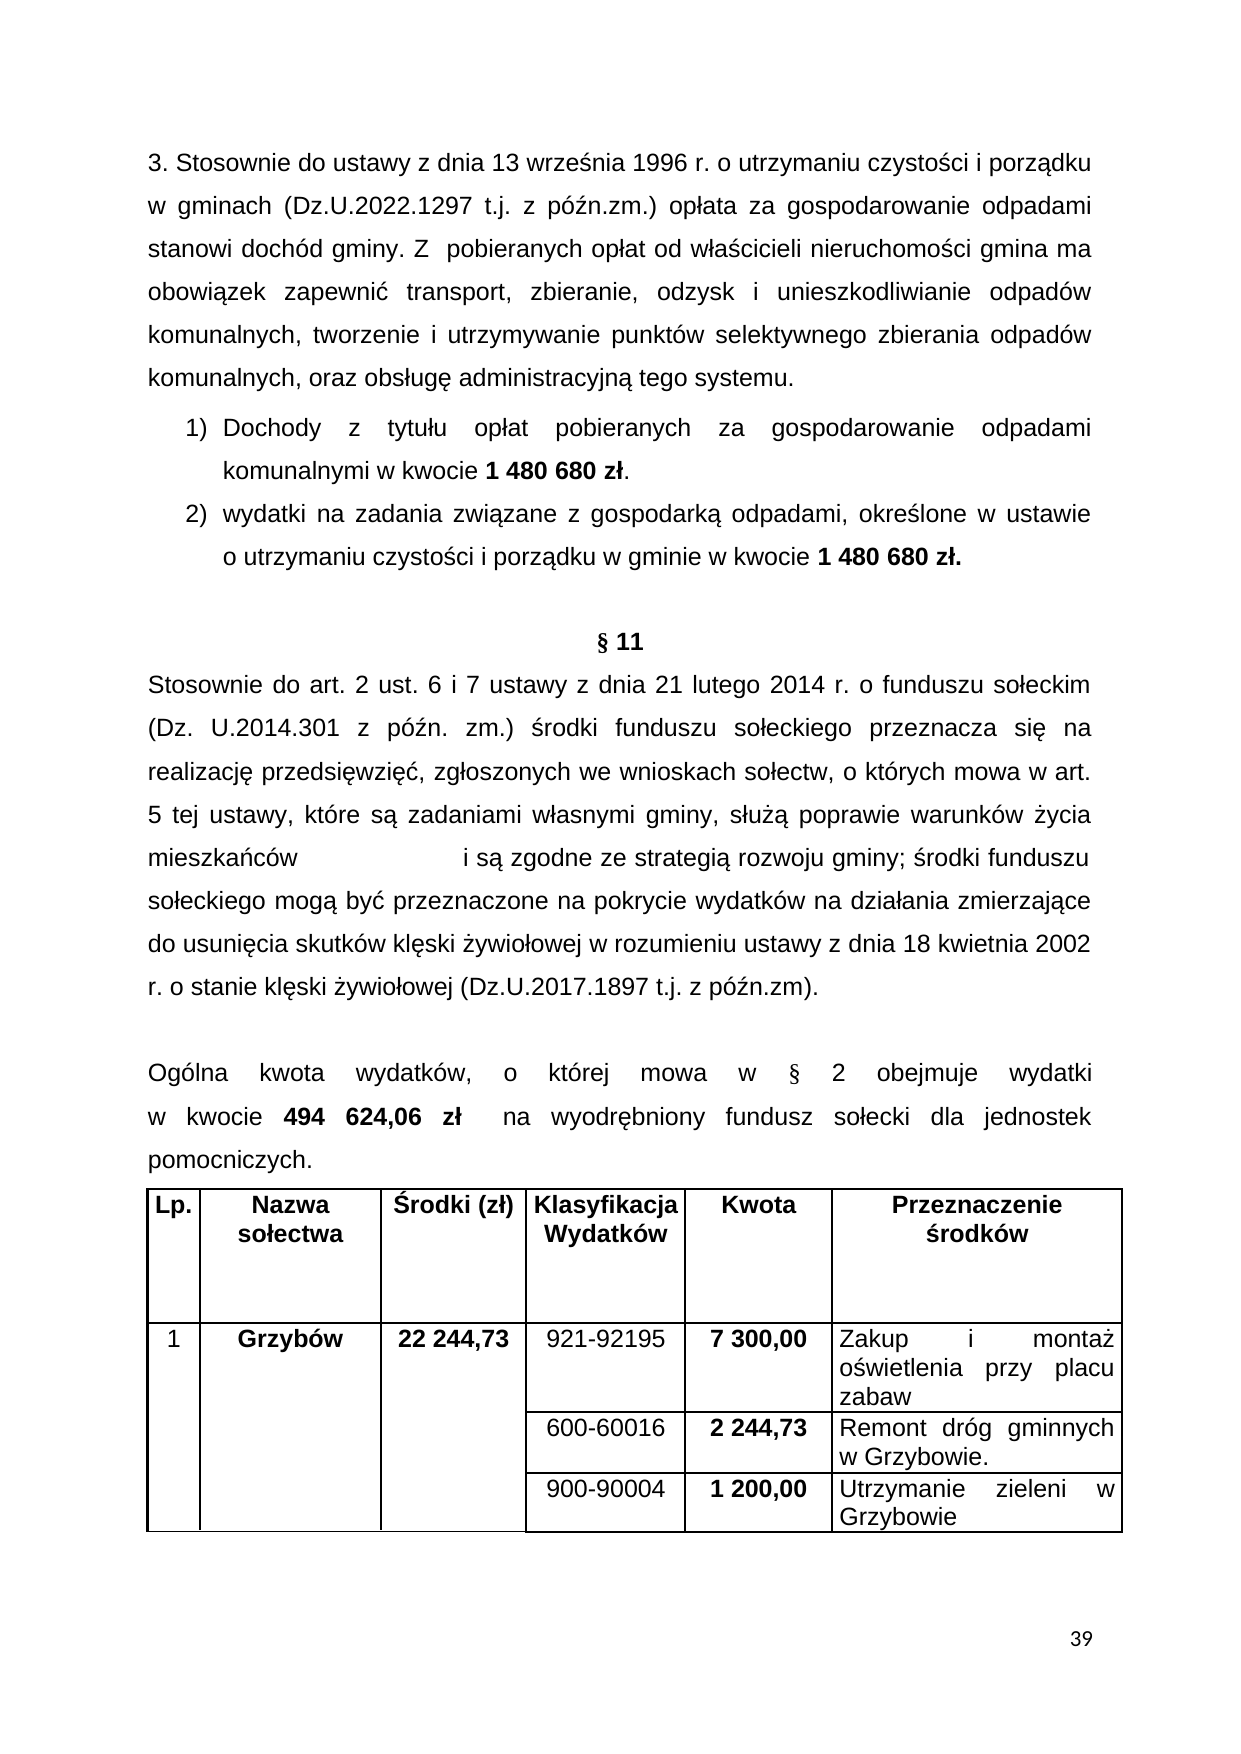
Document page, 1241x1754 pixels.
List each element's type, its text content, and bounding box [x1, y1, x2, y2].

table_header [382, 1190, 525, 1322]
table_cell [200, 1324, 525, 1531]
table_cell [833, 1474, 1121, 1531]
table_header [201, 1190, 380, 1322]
text 11 [148, 627, 1093, 656]
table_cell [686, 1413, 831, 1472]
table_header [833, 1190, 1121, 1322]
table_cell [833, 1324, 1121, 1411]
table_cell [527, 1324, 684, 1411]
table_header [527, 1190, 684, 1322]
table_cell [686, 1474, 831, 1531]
subtitle 3. Stosownie do ustawy z dnia 13 września 1996 r. o utrzymaniu czystości i porządku w gminach (Dz.U.2022.1297 t.j. z późn.zm.) opłata za gospodarowanie odpadami stanowi dochód gminy. Z pobieranych opłat od właścicieli nieruchomości gmina ma obowiązek zapewnić transport, zbieranie, odzysk i unieszkodliwianie odpadów komunalnych, tworzenie i utrzymywanie punktów selektywnego zbierania odpadów komunalnych, oraz obsługę administracyjną tego systemu. [148, 148, 1093, 392]
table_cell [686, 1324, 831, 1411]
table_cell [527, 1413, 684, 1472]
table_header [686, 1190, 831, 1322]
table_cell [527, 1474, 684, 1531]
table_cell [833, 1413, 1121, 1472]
list wydatki na zadania związane z gospodarką odpadami, określone w ustawie o utrzymaniu czystości i porządku w gminie w kwocie 1 480 680 zł. [185, 499, 1093, 571]
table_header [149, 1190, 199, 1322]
text Stosownie do art. 2 ust. 6 i 7 ustawy z dnia 21 lutego 2014 r. o funduszu sołeckim (Dz. U.2014.301 z późn. zm.) środki funduszu sołeckiego przeznacza się na realizację przedsięwzięć, zgłoszonych we wnioskach sołectw, o których mowa w art. 5 tej ustawy, które są zadaniami własnymi gminy, służą poprawie warunków życia mieszkańców i są zgodne ze strategią rozwoju gminy; środki funduszu sołeckiego mogą być przeznaczone na pokrycie wydatków na działania zmierzające do usunięcia skutków klęski żywiołowej w rozumieniu ustawy z dnia 18 kwietnia 2002 r. o stanie klęski żywiołowej (Dz.U.2017.1897 t.j. z późn.zm). [148, 670, 1093, 1001]
text Ogólna kwota wydatków, o której mowa w 2 obejmuje wydatki w kwocie 494 624,06 zł na wyodrębniony fundusz sołecki dla jednostek pomocniczych. [148, 1058, 1093, 1174]
list Dochody z tytułu opłat pobieranych za gospodarowanie odpadami komunalnymi w kwocie 1 480 680 zł. [185, 413, 1093, 484]
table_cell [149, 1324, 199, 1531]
